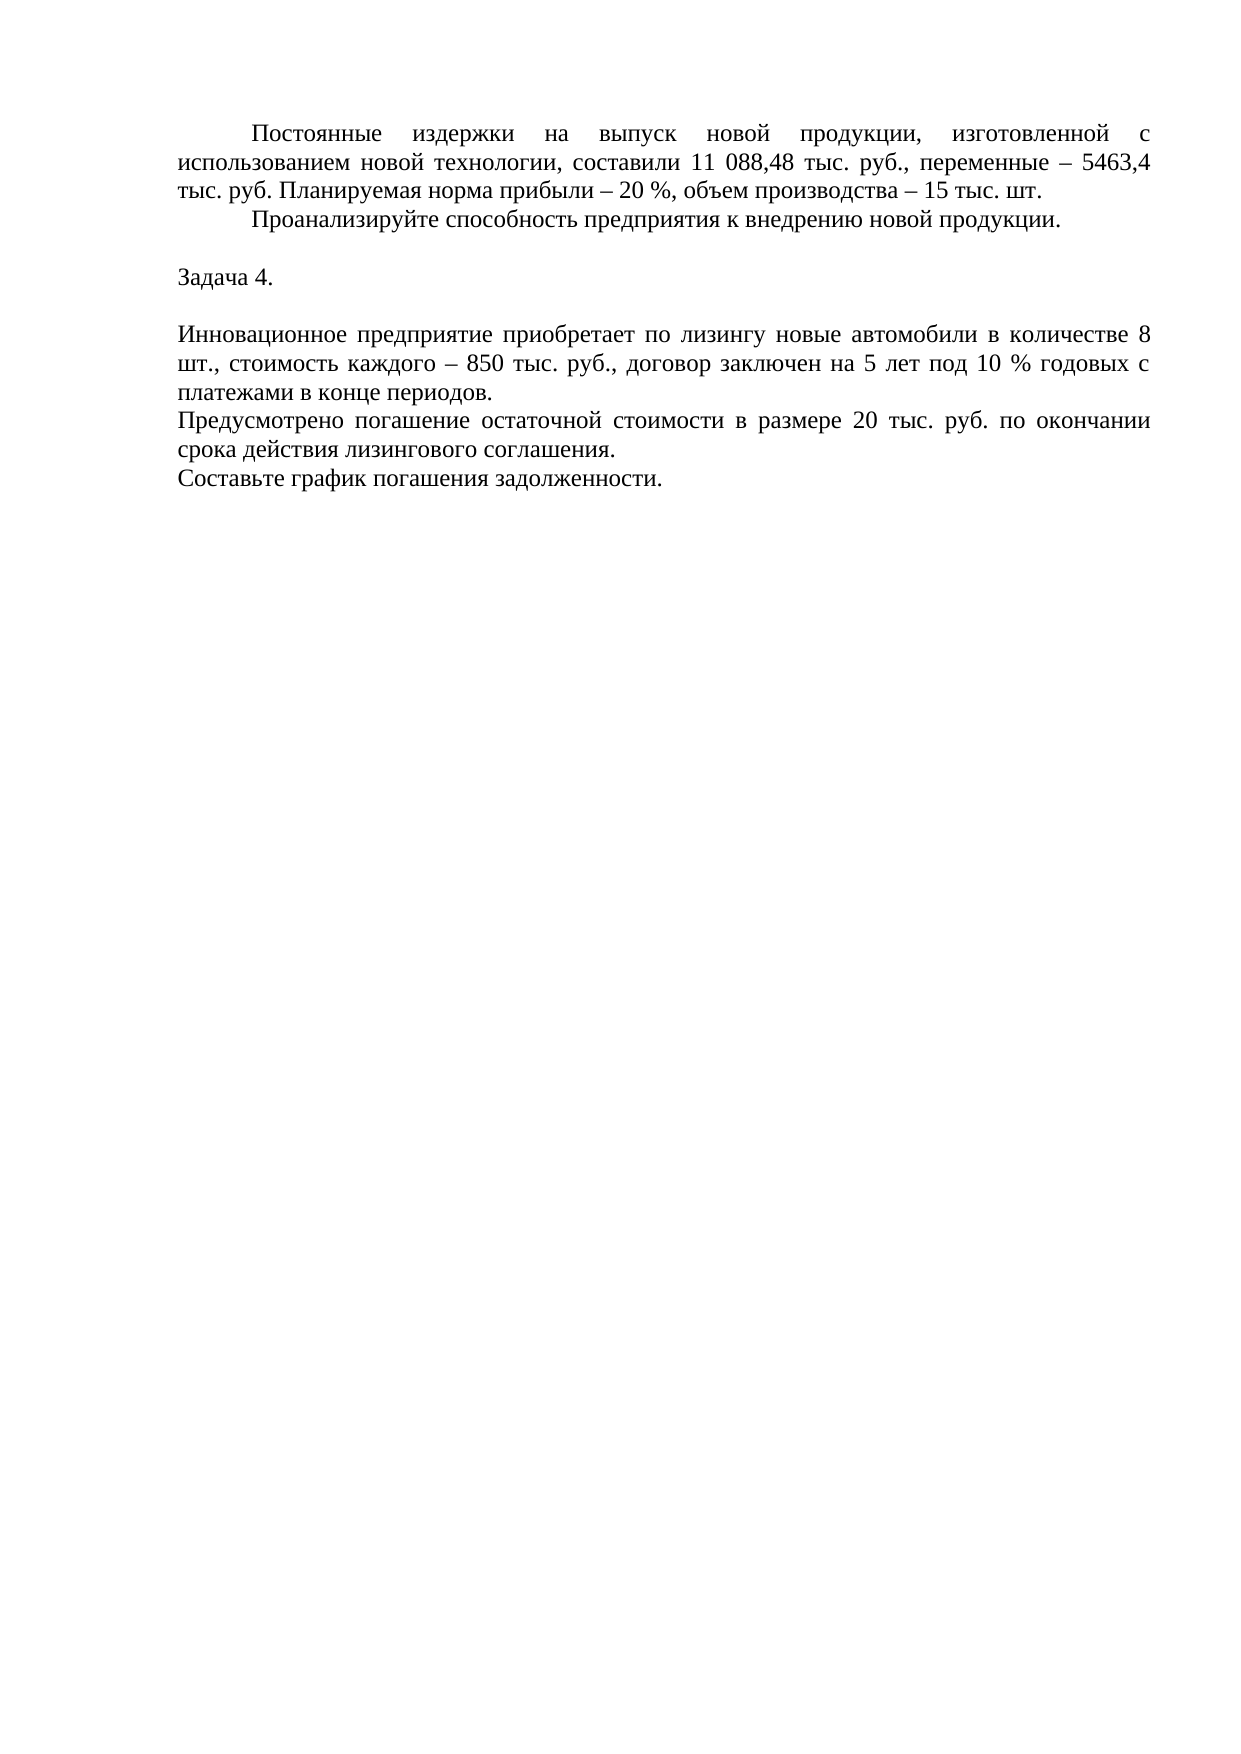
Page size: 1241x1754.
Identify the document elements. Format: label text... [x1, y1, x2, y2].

text Инновационное предприятие приобретает по лизингу новые автомобили в количестве 8 шт., стоимость каждого – 850 тыс. руб., договор заключен на 5 лет под 10 % годовых с платежами в конце периодов. [177, 319, 1152, 406]
text Составьте график погашения задолженности. [177, 463, 1152, 492]
text Постоянные издержки на выпуск новой продукции, изготовленной с использованием новой технологии, составили 11 088,48 тыс. руб., переменные – 5463,4 тыс. руб. Планируемая норма прибыли – 20 %, объем производства – 15 тыс. шт. [177, 118, 1152, 204]
text Задача 4. [177, 262, 1152, 291]
text Предусмотрено погашение остаточной стоимости в размере 20 тыс. руб. по окончании срока действия лизингового соглашения. [177, 406, 1152, 463]
text Проанализируйте способность предприятия к внедрению новой продукции. [177, 204, 1152, 233]
